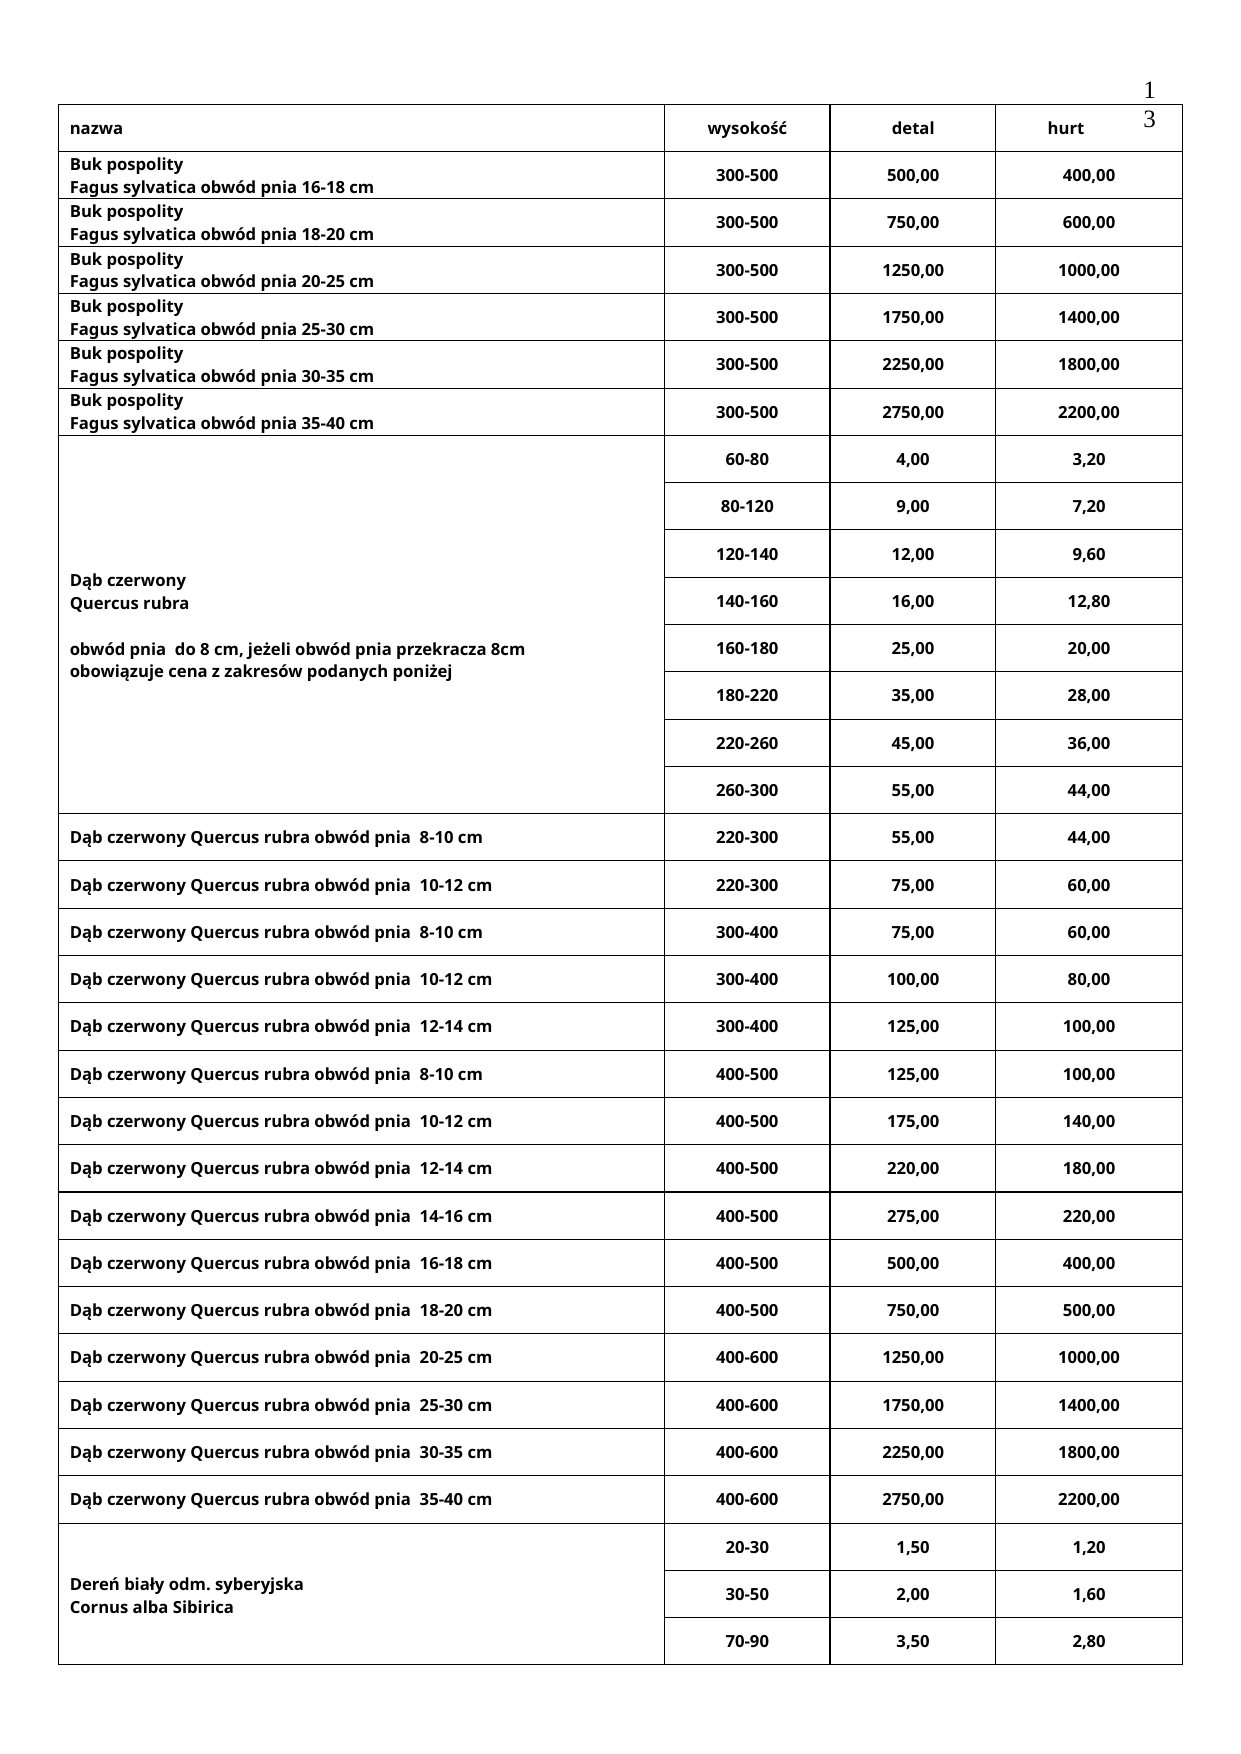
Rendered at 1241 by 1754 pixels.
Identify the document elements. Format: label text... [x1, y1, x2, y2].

table_cell Dąb czerwony Quercus rubra obwód pnia 14-16 cm [59, 1193, 664, 1239]
table_cell Dąb czerwony Quercus rubra obwód pnia 25-30 cm [59, 1382, 664, 1428]
table_cell 600,00 [996, 199, 1182, 246]
table_cell 16,00 [831, 578, 995, 624]
table_cell 400-600 [665, 1334, 829, 1381]
table_cell 180,00 [996, 1145, 1182, 1191]
table_cell 400-500 [665, 1098, 829, 1144]
table_cell 2750,00 [831, 389, 995, 435]
table_cell 20,00 [996, 625, 1182, 671]
table_cell 300-500 [665, 389, 829, 435]
table_cell 1400,00 [996, 1382, 1182, 1428]
table_cell 220-300 [665, 861, 829, 908]
table_cell 160-180 [665, 625, 829, 671]
table_cell 1,50 [831, 1524, 995, 1570]
table_cell 500,00 [996, 1287, 1182, 1333]
table_cell 2750,00 [831, 1476, 995, 1522]
table_cell Dąb czerwony Quercus rubra obwód pnia 30-35 cm [59, 1429, 664, 1475]
table_cell 3,50 [831, 1618, 995, 1664]
table_cell 400-600 [665, 1429, 829, 1475]
table_header hurt [996, 105, 1182, 151]
table_cell Dereń biały odm. syberyjska Cornus alba Sibirica [59, 1524, 664, 1664]
table_cell 30-50 [665, 1571, 829, 1617]
table_cell 28,00 [996, 672, 1182, 718]
table_cell Dąb czerwony Quercus rubra obwód pnia 16-18 cm [59, 1240, 664, 1286]
table_cell 44,00 [996, 767, 1182, 813]
table_cell 2200,00 [996, 1476, 1182, 1522]
table_cell 180-220 [665, 672, 829, 718]
table_cell 120-140 [665, 530, 829, 577]
table_cell 60,00 [996, 861, 1182, 908]
table_cell 1250,00 [831, 1334, 995, 1381]
table_cell 300-500 [665, 152, 829, 198]
table_cell 400-600 [665, 1382, 829, 1428]
table_cell 275,00 [831, 1193, 995, 1239]
table_cell 1,60 [996, 1571, 1182, 1617]
table_cell Dąb czerwony Quercus rubra obwód pnia 8-10 cm [59, 814, 664, 860]
table_cell 1800,00 [996, 1429, 1182, 1475]
table_cell 750,00 [831, 199, 995, 246]
table_cell Dąb czerwony Quercus rubra obwód pnia 20-25 cm [59, 1334, 664, 1381]
table_cell 400-500 [665, 1193, 829, 1239]
table_cell Dąb czerwony Quercus rubra obwód pnia 12-14 cm [59, 1003, 664, 1049]
table_cell 125,00 [831, 1003, 995, 1049]
table_cell 220-260 [665, 720, 829, 766]
table_cell 2250,00 [831, 1429, 995, 1475]
table_cell 2,00 [831, 1571, 995, 1617]
table_cell 100,00 [996, 1003, 1182, 1049]
table_cell 400-500 [665, 1145, 829, 1191]
table_cell 9,00 [831, 483, 995, 529]
table_cell 400,00 [996, 1240, 1182, 1286]
table_cell 35,00 [831, 672, 995, 718]
table_cell Dąb czerwony Quercus rubra obwód pnia 35-40 cm [59, 1476, 664, 1522]
table_cell Dąb czerwony Quercus rubra obwód pnia 8-10 cm [59, 909, 664, 955]
table_cell 12,00 [831, 530, 995, 577]
table_cell 2250,00 [831, 341, 995, 387]
table_cell 140-160 [665, 578, 829, 624]
table_cell 220,00 [831, 1145, 995, 1191]
table_cell 2200,00 [996, 389, 1182, 435]
table_cell Buk pospolity Fagus sylvatica obwód pnia 20-25 cm [59, 247, 664, 293]
table_cell 300-400 [665, 909, 829, 955]
table_cell Dąb czerwony Quercus rubra obwód pnia 12-14 cm [59, 1145, 664, 1191]
table_cell 300-400 [665, 956, 829, 1002]
table_cell 125,00 [831, 1051, 995, 1097]
table_cell 300-500 [665, 341, 829, 387]
table_cell 60-80 [665, 436, 829, 482]
table_cell 20-30 [665, 1524, 829, 1570]
table_cell 1250,00 [831, 247, 995, 293]
table_cell 220-300 [665, 814, 829, 860]
table_cell 400-500 [665, 1051, 829, 1097]
table_cell 140,00 [996, 1098, 1182, 1144]
table_cell 1750,00 [831, 294, 995, 340]
table_cell 25,00 [831, 625, 995, 671]
table_cell Buk pospolity Fagus sylvatica obwód pnia 25-30 cm [59, 294, 664, 340]
table_cell 80-120 [665, 483, 829, 529]
table_cell 1750,00 [831, 1382, 995, 1428]
table_cell 55,00 [831, 767, 995, 813]
table_cell 36,00 [996, 720, 1182, 766]
table_cell 300-500 [665, 294, 829, 340]
table_header detal [831, 105, 995, 151]
table_cell 80,00 [996, 956, 1182, 1002]
table_cell Buk pospolity Fagus sylvatica obwód pnia 16-18 cm [59, 152, 664, 198]
table_cell 220,00 [996, 1193, 1182, 1239]
table_cell 100,00 [831, 956, 995, 1002]
table_cell Dąb czerwony Quercus rubra obwód pnia 8-10 cm [59, 1051, 664, 1097]
table_cell 1400,00 [996, 294, 1182, 340]
table_cell 750,00 [831, 1287, 995, 1333]
table_cell Dąb czerwony Quercus rubra obwód pnia 10-12 cm [59, 1098, 664, 1144]
table_cell Dąb czerwony Quercus rubra obwód pnia 10-12 cm [59, 861, 664, 908]
table_cell 300-400 [665, 1003, 829, 1049]
table_cell 55,00 [831, 814, 995, 860]
table_cell 400-600 [665, 1476, 829, 1522]
table_cell 2,80 [996, 1618, 1182, 1664]
table_cell 100,00 [996, 1051, 1182, 1097]
table_cell 500,00 [831, 152, 995, 198]
table_cell 45,00 [831, 720, 995, 766]
table_cell 7,20 [996, 483, 1182, 529]
table_header nazwa [59, 105, 664, 151]
table_cell 4,00 [831, 436, 995, 482]
table_cell 12,80 [996, 578, 1182, 624]
table_cell 300-500 [665, 199, 829, 246]
table_cell 175,00 [831, 1098, 995, 1144]
table_cell Buk pospolity Fagus sylvatica obwód pnia 35-40 cm [59, 389, 664, 435]
table_cell 400,00 [996, 152, 1182, 198]
table_cell 400-500 [665, 1287, 829, 1333]
table_cell 3,20 [996, 436, 1182, 482]
table_cell 500,00 [831, 1240, 995, 1286]
table_cell 70-90 [665, 1618, 829, 1664]
table_cell Buk pospolity Fagus sylvatica obwód pnia 18-20 cm [59, 199, 664, 246]
table_cell 75,00 [831, 909, 995, 955]
table_cell 300-500 [665, 247, 829, 293]
table_cell 1000,00 [996, 1334, 1182, 1381]
table_cell 1000,00 [996, 247, 1182, 293]
table_cell 75,00 [831, 861, 995, 908]
table_cell Dąb czerwony Quercus rubra obwód pnia 18-20 cm [59, 1287, 664, 1333]
table_cell 60,00 [996, 909, 1182, 955]
table_cell 1,20 [996, 1524, 1182, 1570]
table_cell 1800,00 [996, 341, 1182, 387]
table_cell 400-500 [665, 1240, 829, 1286]
table_header wysokość [665, 105, 829, 151]
table_cell Dąb czerwony Quercus rubra obwód pnia 10-12 cm [59, 956, 664, 1002]
table_cell 9,60 [996, 530, 1182, 577]
table_cell Dąb czerwony Quercus rubra obwód pnia do 8 cm, jeżeli obwód pnia przekracza 8cm obowiązuje cena z zakresów podanych poniżej [59, 436, 664, 813]
table_cell 44,00 [996, 814, 1182, 860]
table_cell 260-300 [665, 767, 829, 813]
table_cell Buk pospolity Fagus sylvatica obwód pnia 30-35 cm [59, 341, 664, 387]
